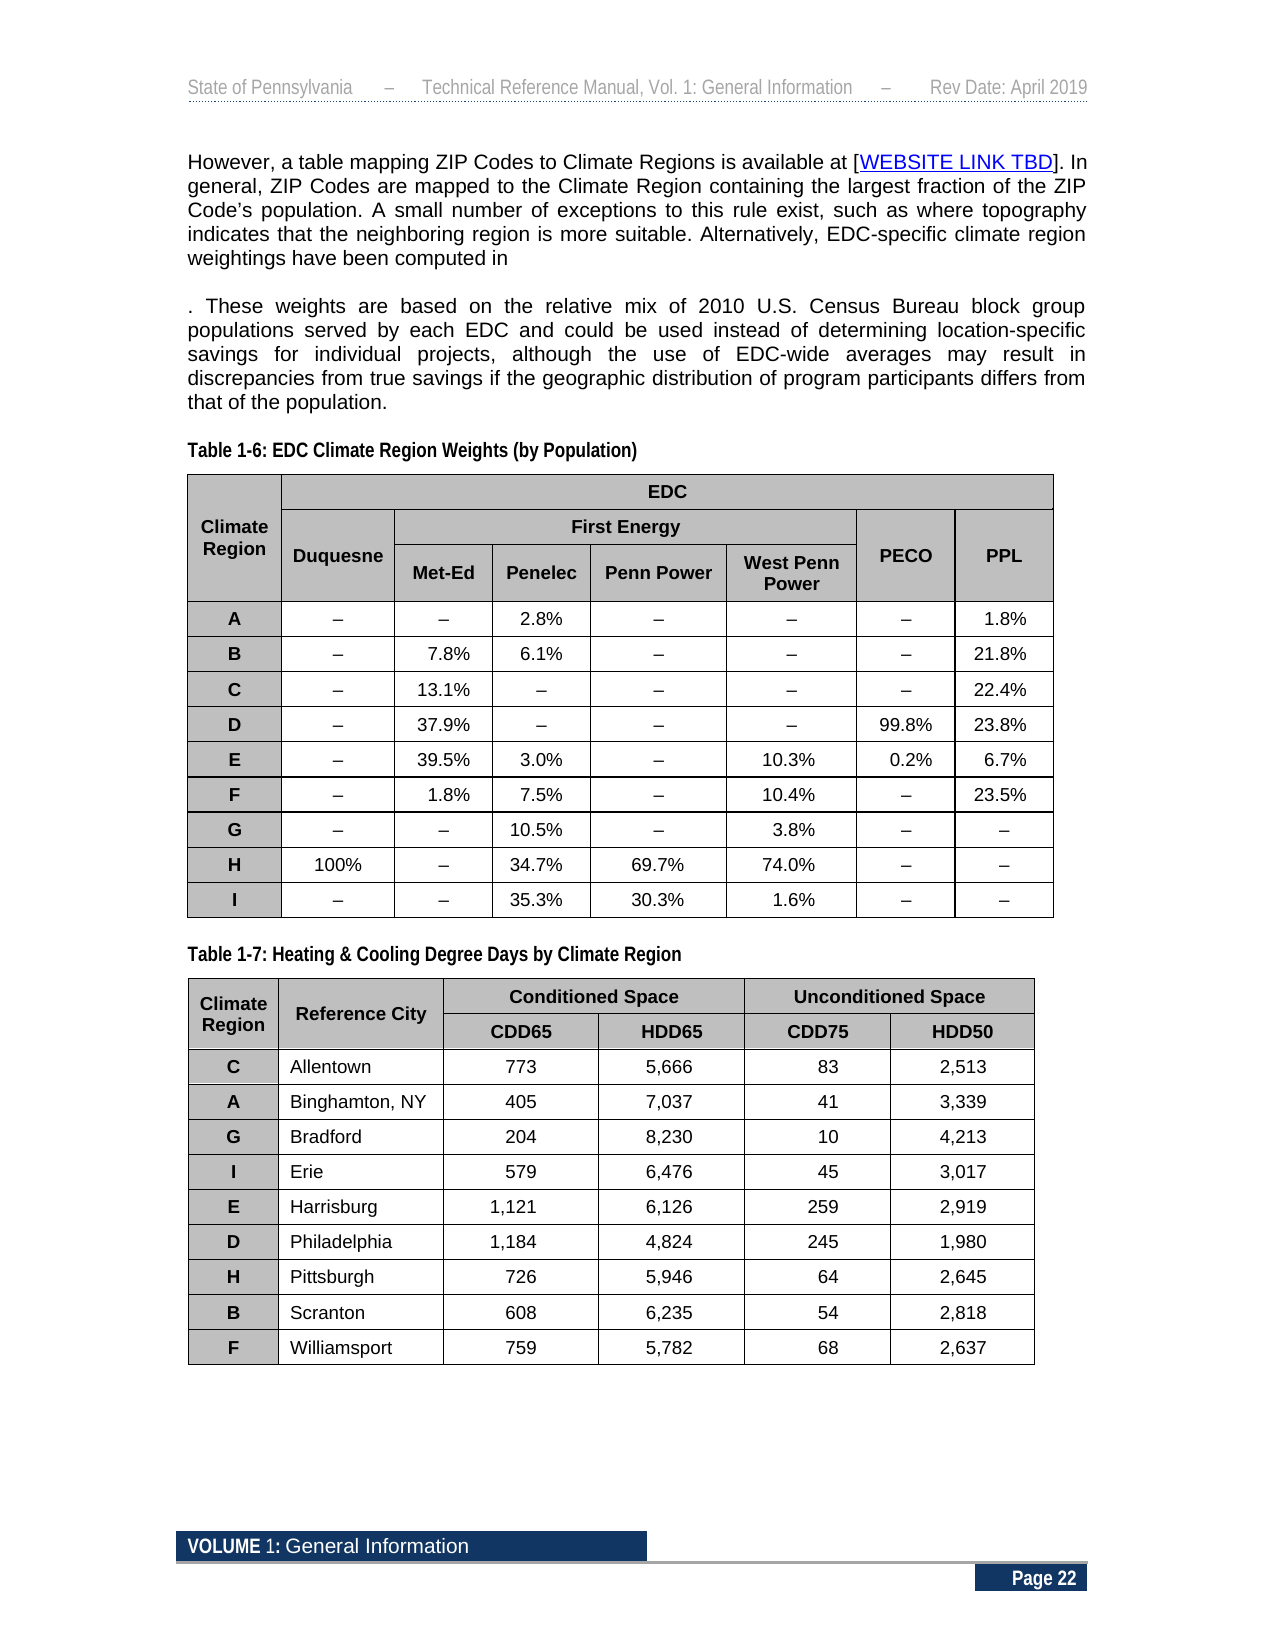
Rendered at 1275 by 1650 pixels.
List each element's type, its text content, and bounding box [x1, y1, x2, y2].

table_cell 405 [444, 1085, 598, 1119]
table_header Climate Region [188, 475, 281, 601]
table_cell CDD75 [745, 1014, 890, 1048]
table_cell 41 [745, 1085, 890, 1119]
table_cell HDD50 [891, 1014, 1034, 1048]
table_cell Binghamton, NY [279, 1085, 443, 1119]
table_cell 100% [282, 848, 394, 882]
table_cell Williamsport [279, 1330, 443, 1364]
table_cell – [727, 707, 856, 741]
table_cell – [282, 883, 394, 917]
table_cell – [727, 637, 856, 671]
table_cell 7.5% [493, 778, 590, 811]
table_cell Penelec [493, 545, 590, 601]
table_cell 39.5% [395, 742, 492, 776]
table_cell 10.4% [727, 778, 856, 811]
table_cell – [282, 602, 394, 636]
table_header EDC [282, 475, 1053, 509]
table_cell 69.7% [591, 848, 726, 882]
table_cell West Penn Power [727, 545, 856, 601]
table_cell 6.7% [956, 742, 1053, 776]
table_cell 204 [444, 1120, 598, 1154]
table_cell 35.3% [493, 883, 590, 917]
table_cell 34.7% [493, 848, 590, 882]
table_cell C [188, 672, 281, 706]
table_cell – [857, 778, 954, 811]
table_cell 2,637 [891, 1330, 1034, 1364]
table_cell G [188, 813, 281, 847]
table_cell Scranton [279, 1295, 443, 1329]
table_cell G [189, 1120, 278, 1154]
table_cell 1.6% [727, 883, 856, 917]
table_cell 1,121 [444, 1190, 598, 1224]
table_cell – [857, 883, 954, 917]
table_cell 45 [745, 1155, 890, 1189]
table_cell – [282, 672, 394, 706]
table_cell 1,980 [891, 1225, 1034, 1259]
table_cell I [189, 1155, 278, 1189]
table_cell – [956, 848, 1053, 882]
table_cell First Energy [395, 510, 856, 544]
table_cell 8,230 [599, 1120, 744, 1154]
table_cell Harrisburg [279, 1190, 443, 1224]
table_cell 23.8% [956, 707, 1053, 741]
table_cell 726 [444, 1260, 598, 1294]
table_cell 1.8% [956, 602, 1053, 636]
table_cell – [727, 602, 856, 636]
table_cell Met-Ed [395, 545, 492, 601]
table_cell 3.8% [727, 813, 856, 847]
table_cell 0.2% [857, 742, 954, 776]
table_cell E [189, 1190, 278, 1224]
table_cell – [591, 672, 726, 706]
table_cell – [591, 813, 726, 847]
table_cell 6,126 [599, 1190, 744, 1224]
table_cell E [188, 742, 281, 776]
table_cell – [956, 813, 1053, 847]
table_cell 64 [745, 1260, 890, 1294]
table_cell Allentown [279, 1050, 443, 1083]
table_cell 7,037 [599, 1085, 744, 1119]
table_cell – [282, 742, 394, 776]
table_cell PECO [857, 510, 954, 601]
table_cell 10.5% [493, 813, 590, 847]
table_cell H [188, 848, 281, 882]
table_cell A [189, 1085, 278, 1119]
table_cell 5,946 [599, 1260, 744, 1294]
table_cell 54 [745, 1295, 890, 1329]
table_cell 3,017 [891, 1155, 1034, 1189]
table_cell F [188, 778, 281, 811]
table_cell – [282, 637, 394, 671]
table_cell 23.5% [956, 778, 1053, 811]
table_header Unconditioned Space [745, 979, 1034, 1013]
table_cell 3.0% [493, 742, 590, 776]
table_cell – [857, 848, 954, 882]
table_cell 99.8% [857, 707, 954, 741]
table_cell CDD65 [444, 1014, 598, 1048]
table_cell D [189, 1225, 278, 1259]
table_cell Pittsburgh [279, 1260, 443, 1294]
table_cell 245 [745, 1225, 890, 1259]
table_cell HDD65 [599, 1014, 744, 1048]
table_cell – [282, 707, 394, 741]
table_cell I [188, 883, 281, 917]
table_cell 13.1% [395, 672, 492, 706]
table_cell – [493, 672, 590, 706]
table_header Reference City [279, 979, 443, 1048]
table_cell 2,818 [891, 1295, 1034, 1329]
table_cell 1.8% [395, 778, 492, 811]
table_cell 7.8% [395, 637, 492, 671]
table_cell 21.8% [956, 637, 1053, 671]
table_header Conditioned Space [444, 979, 744, 1013]
table_cell 6,476 [599, 1155, 744, 1189]
table_cell Philadelphia [279, 1225, 443, 1259]
text Table 1-6. These weights are based on the relative mix of 2010 U.S. Census Bureau block group populations served by each EDC and could be used instead of determining location-specific savings for individual projects, although the use of EDC-wide averages may result in discrepancies from true savings if the geographic distribution of program participants differs from that of the population. [187, 294, 1087, 413]
table_cell 259 [745, 1190, 890, 1224]
table_cell 6.1% [493, 637, 590, 671]
table_cell 2.8% [493, 602, 590, 636]
table_cell – [591, 778, 726, 811]
table_cell 2,645 [891, 1260, 1034, 1294]
table_cell 608 [444, 1295, 598, 1329]
table_cell B [189, 1295, 278, 1329]
table_cell – [591, 742, 726, 776]
table_cell A [188, 602, 281, 636]
table_cell – [282, 778, 394, 811]
table_cell 10.3% [727, 742, 856, 776]
table_cell 3,339 [891, 1085, 1034, 1119]
table_cell – [591, 602, 726, 636]
table_cell – [591, 637, 726, 671]
table_cell – [395, 848, 492, 882]
table_cell 4,213 [891, 1120, 1034, 1154]
table_cell – [727, 672, 856, 706]
table_cell – [591, 707, 726, 741]
table_cell 74.0% [727, 848, 856, 882]
table_cell – [857, 637, 954, 671]
table_cell C [189, 1050, 278, 1083]
table_cell 10 [745, 1120, 890, 1154]
table_cell 2,513 [891, 1050, 1034, 1083]
table_cell – [857, 602, 954, 636]
table_cell 22.4% [956, 672, 1053, 706]
table_cell – [395, 813, 492, 847]
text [187, 150, 1087, 270]
table_cell – [857, 672, 954, 706]
table_cell 30.3% [591, 883, 726, 917]
table_cell 5,666 [599, 1050, 744, 1083]
table_cell 5,782 [599, 1330, 744, 1364]
table_cell Bradford [279, 1120, 443, 1154]
table_header Climate Region [189, 979, 278, 1048]
table_cell 4,824 [599, 1225, 744, 1259]
text Table 1-6: EDC Climate Region Weights (by Population) [187, 437, 1087, 461]
table_cell – [857, 813, 954, 847]
table_cell – [395, 602, 492, 636]
table_cell – [493, 707, 590, 741]
table_cell Duquesne [282, 510, 394, 601]
table_cell – [956, 883, 1053, 917]
table_cell Penn Power [591, 545, 726, 601]
table_cell 759 [444, 1330, 598, 1364]
table_cell Erie [279, 1155, 443, 1189]
table_cell 83 [745, 1050, 890, 1083]
table_cell 2,919 [891, 1190, 1034, 1224]
text Table 1-7: Heating & Cooling Degree Days by Climate Region [187, 942, 1087, 966]
table_cell PPL [956, 510, 1053, 601]
table_cell 37.9% [395, 707, 492, 741]
table_cell 68 [745, 1330, 890, 1364]
table_cell 6,235 [599, 1295, 744, 1329]
table_cell – [395, 883, 492, 917]
table_cell F [189, 1330, 278, 1364]
table_cell 1,184 [444, 1225, 598, 1259]
table_cell 773 [444, 1050, 598, 1083]
table_cell B [188, 637, 281, 671]
table_cell H [189, 1260, 278, 1294]
table_cell – [282, 813, 394, 847]
table_cell D [188, 707, 281, 741]
table_cell 579 [444, 1155, 598, 1189]
